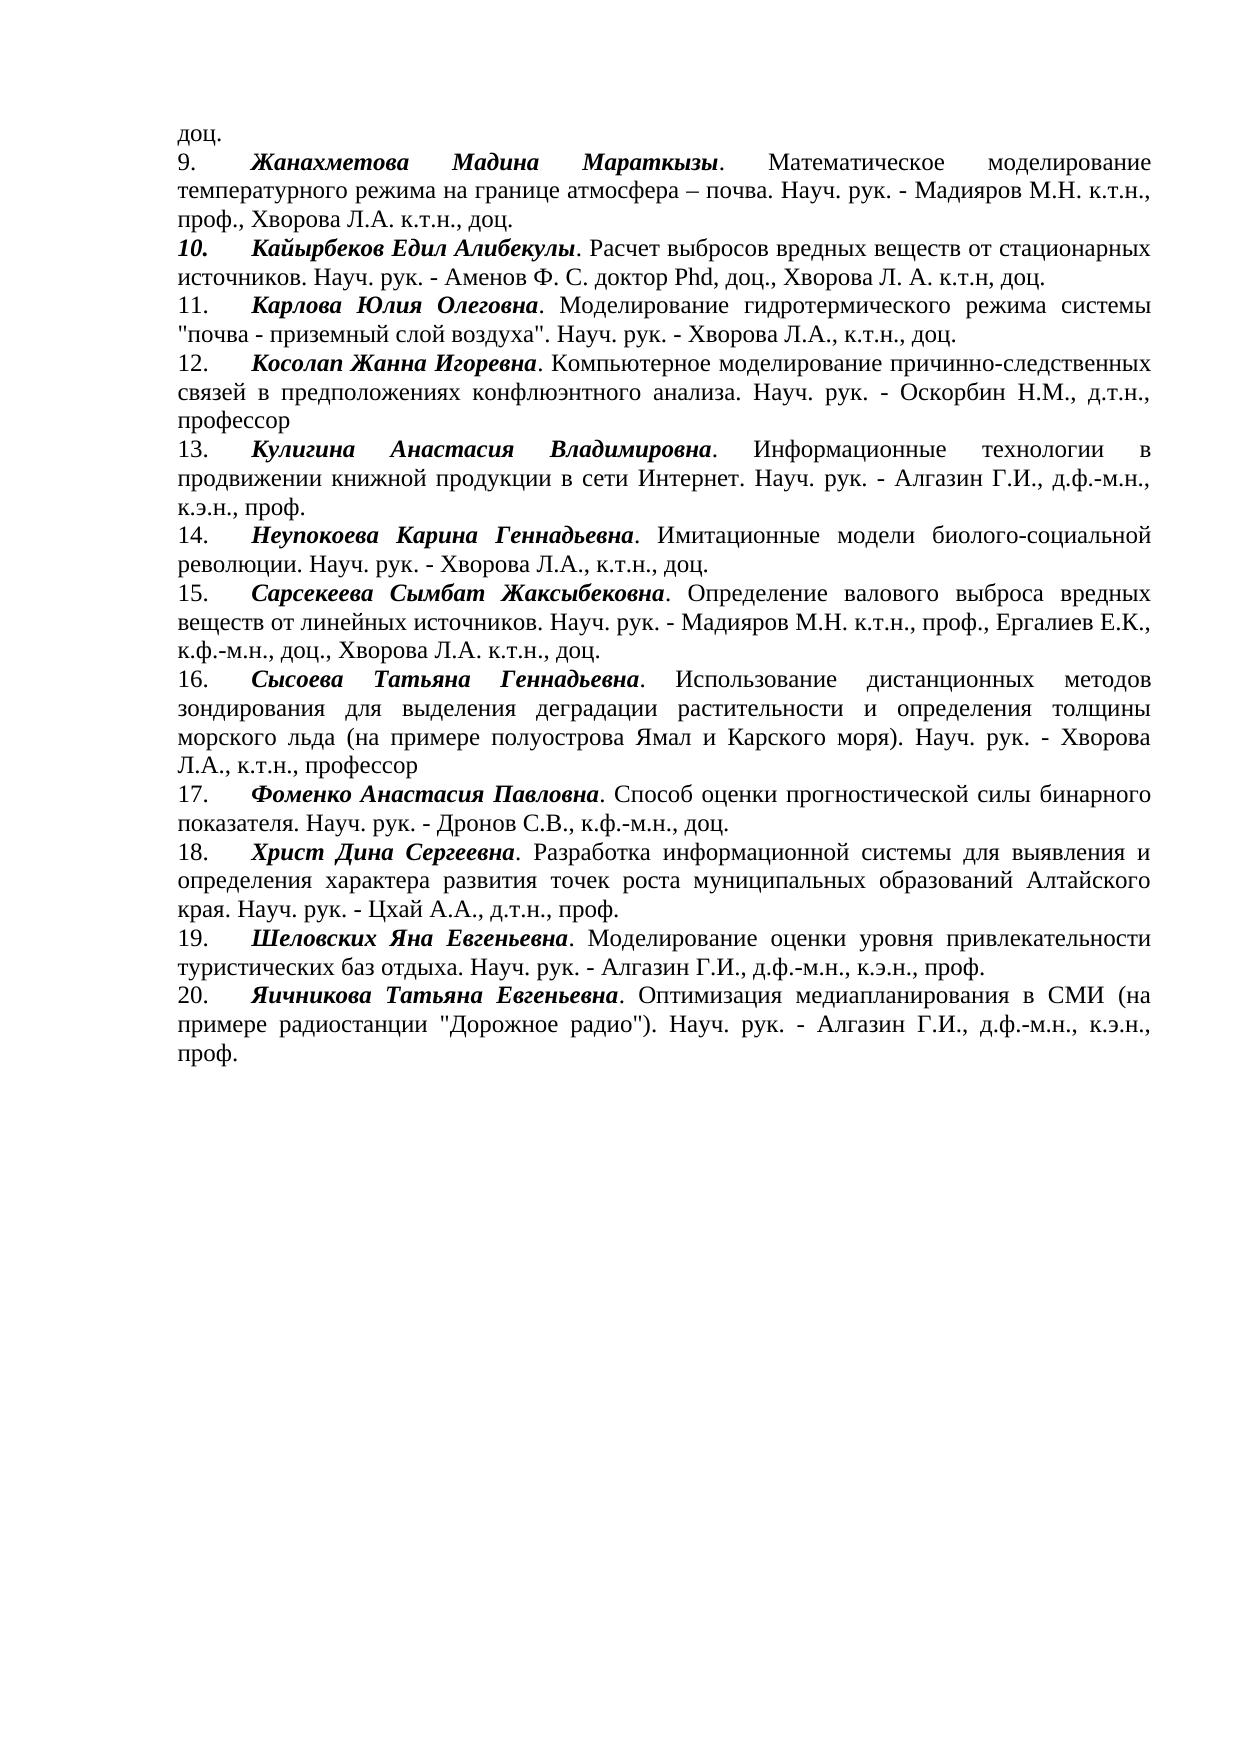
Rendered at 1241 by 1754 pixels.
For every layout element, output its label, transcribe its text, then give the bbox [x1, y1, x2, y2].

list Шеловских Яна Евгеньевна. Моделирование оценки уровня привлекательности туристических баз отдыха. Науч. рук. - Алгазин Г.И., д.ф.-м.н., к.э.н., проф. [177, 923, 1152, 981]
list Кулигина Анастасия Владимировна. Информационные технологии в продвижении книжной продукции в сети Интернет. Науч. рук. - Алгазин Г.И., д.ф.-м.н., к.э.н., проф. [177, 434, 1152, 521]
list Карлова Юлия Олеговна. Моделирование гидротермического режима системы "почва - приземный слой воздуха". Науч. рук. - Хворова Л.А., к.т.н., доц. [177, 291, 1152, 348]
list Кайырбеков Едил Алибекулы. Расчет выбросов вредных веществ от стационарных источников. Науч. рук. - Аменов Ф. С. доктор Phd, доц., Хворова Л. А. к.т.н, доц. [177, 233, 1152, 291]
list Неупокоева Карина Геннадьевна. Имитационные модели биолого-социальной революции. Науч. рук. - Хворова Л.А., к.т.н., доц. [177, 521, 1152, 578]
list Яичникова Татьяна Евгеньевна. Оптимизация медиапланирования в СМИ (на примере радиостанции "Дорожное радио"). Науч. рук. - Алгазин Г.И., д.ф.-м.н., к.э.н., проф. [177, 981, 1152, 1067]
list Фоменко Анастасия Павловна. Способ оценки прогностической силы бинарного показателя. Науч. рук. - Дронов С.В., к.ф.-м.н., доц. [177, 779, 1152, 837]
list Христ Дина Сергеевна. Разработка информационной системы для выявления и определения характера развития точек роста муниципальных образований Алтайского края. Науч. рук. - Цхай А.А., д.т.н., проф. [177, 837, 1152, 923]
list Жанахметова Мадина Мараткызы. Математическое моделирование температурного режима на границе атмосфера – почва. Науч. рук. - Мадияров М.Н. к.т.н., проф., Хворова Л.А. к.т.н., доц. [177, 147, 1152, 233]
list Косолап Жанна Игоревна. Компьютерное моделирование причинно-следственных связей в предположениях конфлюэнтного анализа. Науч. рук. - Оскорбин Н.М., д.т.н., профессор [177, 348, 1152, 434]
list Сысоева Татьяна Геннадьевна. Использование дистанционных методов зондирования для выделения деградации растительности и определения толщины морского льда (на примере полуострова Ямал и Карского моря). Науч. рук. - Хворова Л.А., к.т.н., профессор [177, 664, 1152, 779]
list Сарсекеева Сымбат Жаксыбековна. Определение валового выброса вредных веществ от линейных источников. Науч. рук. - Мадияров М.Н. к.т.н., проф., Ергалиев Е.К., к.ф.-м.н., доц., Хворова Л.А. к.т.н., доц. [177, 578, 1152, 664]
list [177, 118, 1152, 147]
